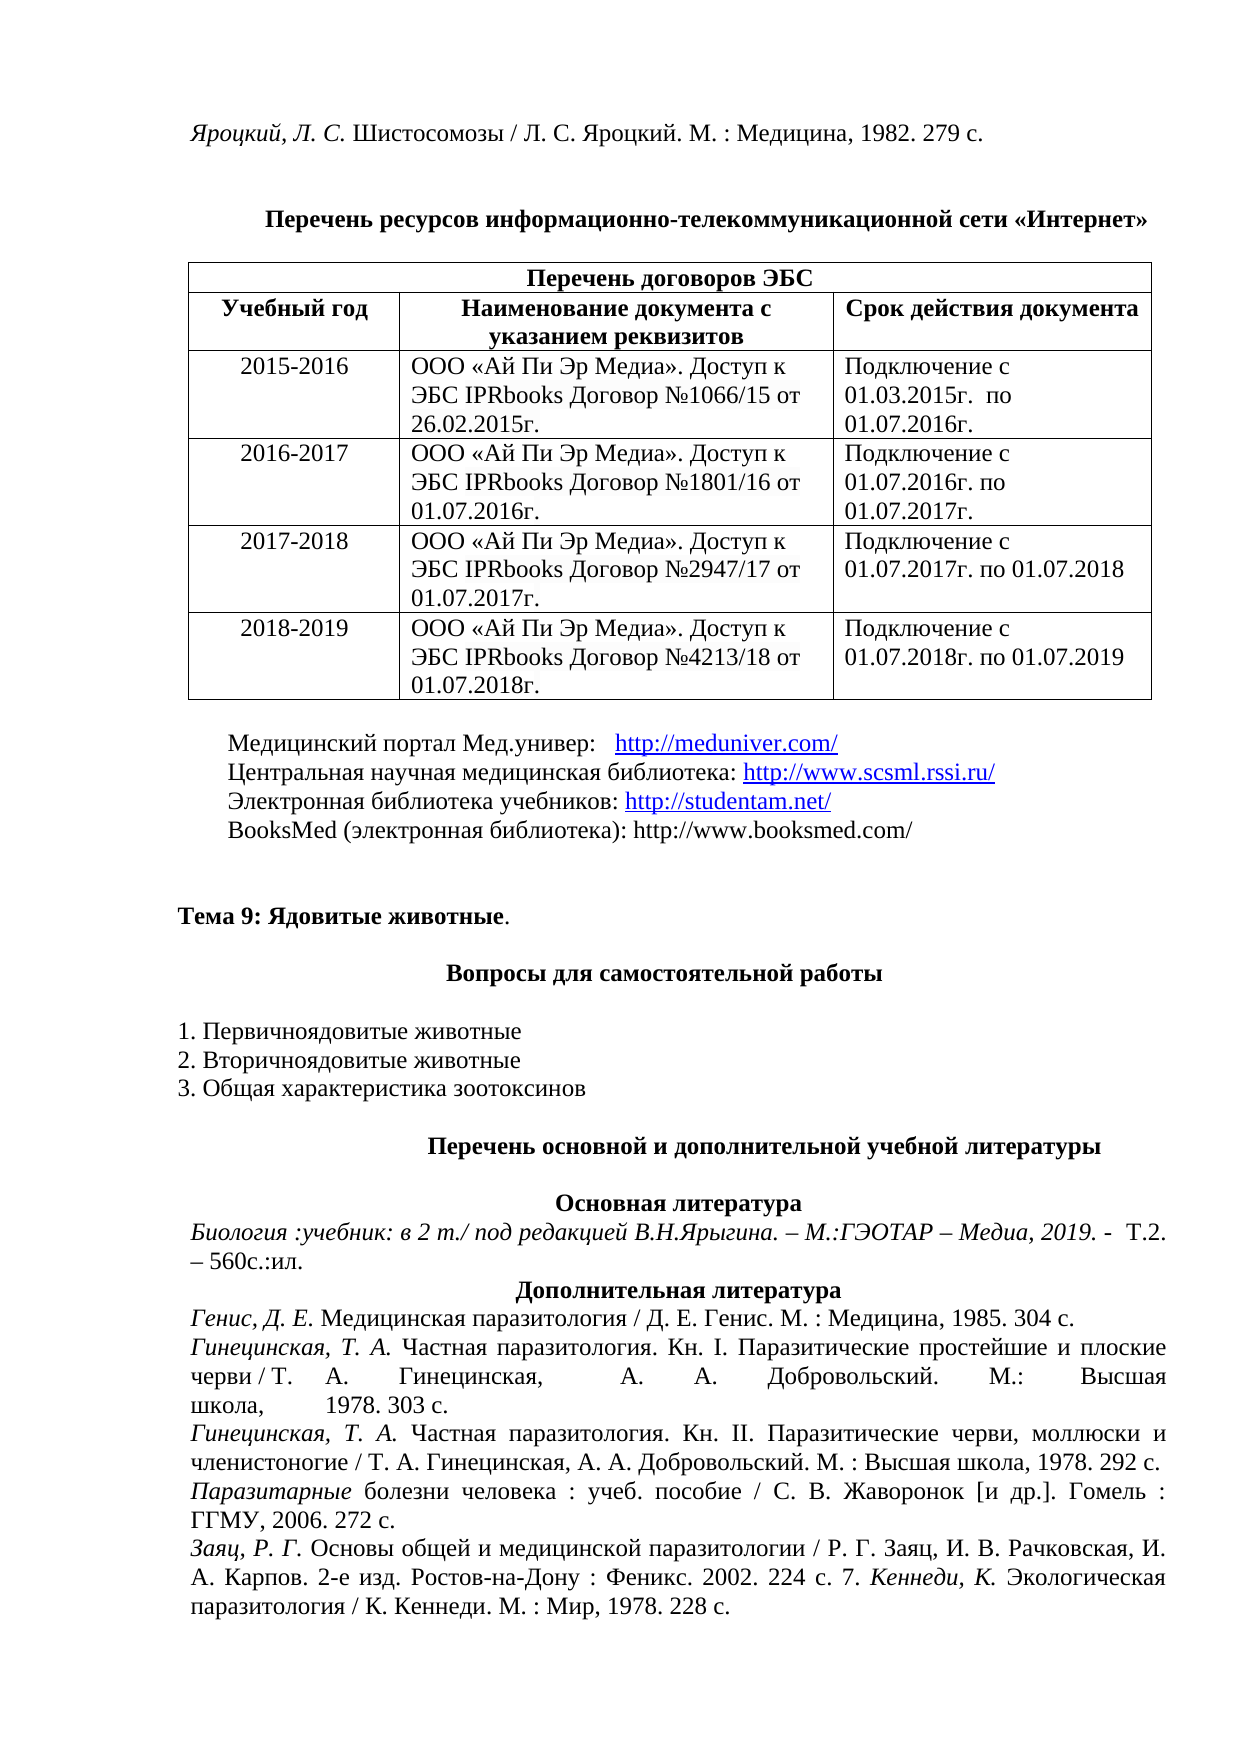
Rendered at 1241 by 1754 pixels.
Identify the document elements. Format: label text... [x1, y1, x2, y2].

text 1. Первичноядовитые животные [177, 1016, 1152, 1045]
table_header Основная литература Биология :учебник: в 2 т./ под редакцией В.Н.Ярыгина. – М.:ГЭОТАР – Медиа, 2019. - Т.2. – 560с.:ил. [177, 1189, 1188, 1275]
text Центральная научная медицинская библиотека: http://www.scsml.rssi.ru/ [177, 757, 1152, 786]
list Перечень основной и дополнительной учебной литературы [252, 1131, 1152, 1160]
text 3. Общая характеристика зоотоксинов [177, 1073, 1152, 1102]
text Вопросы для самостоятельной работы [177, 958, 1152, 987]
table_cell Подключение с 01.07.2016г. по 01.07.2017г. [834, 439, 1151, 525]
table_cell Учебный год [189, 293, 399, 350]
table_cell 2015-2016 [189, 351, 399, 437]
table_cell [177, 118, 1188, 176]
table_cell ООО «Ай Пи Эр Медиа». Доступ к ЭБС IPRbooks Договор №4213/18 от 01.07.2018г. [400, 613, 833, 699]
table_cell 2016-2017 [189, 439, 399, 525]
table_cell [177, 1304, 1188, 1620]
list Перечень ресурсов информационно-телекоммуникационной сети «Интернет» [252, 204, 1152, 233]
table_cell 2017-2018 [189, 526, 399, 612]
table_cell 2018-2019 [189, 613, 399, 699]
table_cell Срок действия документа [834, 293, 1151, 350]
table_cell Дополнительная литература [177, 1275, 1188, 1303]
table_cell ООО «Ай Пи Эр Медиа». Доступ к ЭБС IPRbooks Договор №1801/16 от 01.07.2016г. [400, 439, 833, 525]
text BooksMed (электронная библиотека): http://www.booksmed.com/ [177, 815, 1152, 843]
text 2. Вторичноядовитые животные [177, 1045, 1152, 1073]
table_header Перечень договоров ЭБС [189, 263, 1151, 292]
table_cell ООО «Ай Пи Эр Медиа». Доступ к ЭБС IPRbooks Договор №2947/17 от 01.07.2017г. [400, 526, 833, 612]
table_cell Наименование документа с указанием реквизитов [400, 293, 833, 350]
table_cell Подключение с 01.07.2017г. по 01.07.2018 [834, 526, 1151, 612]
text Электронная библиотека учебников: http://studentam.net/ [177, 786, 1152, 815]
table_cell ООО «Ай Пи Эр Медиа». Доступ к ЭБС IPRbooks Договор №1066/15 от 26.02.2015г. [400, 351, 833, 437]
table_cell Подключение с 01.03.2015г. по 01.07.2016г. [834, 351, 1151, 437]
list Медицинский портал Мед.универ: http://meduniver.com/ [177, 728, 1152, 757]
table_cell Подключение с 01.07.2018г. по 01.07.2019 [834, 613, 1151, 699]
text Тема 9: Ядовитые животные. [177, 901, 1152, 930]
